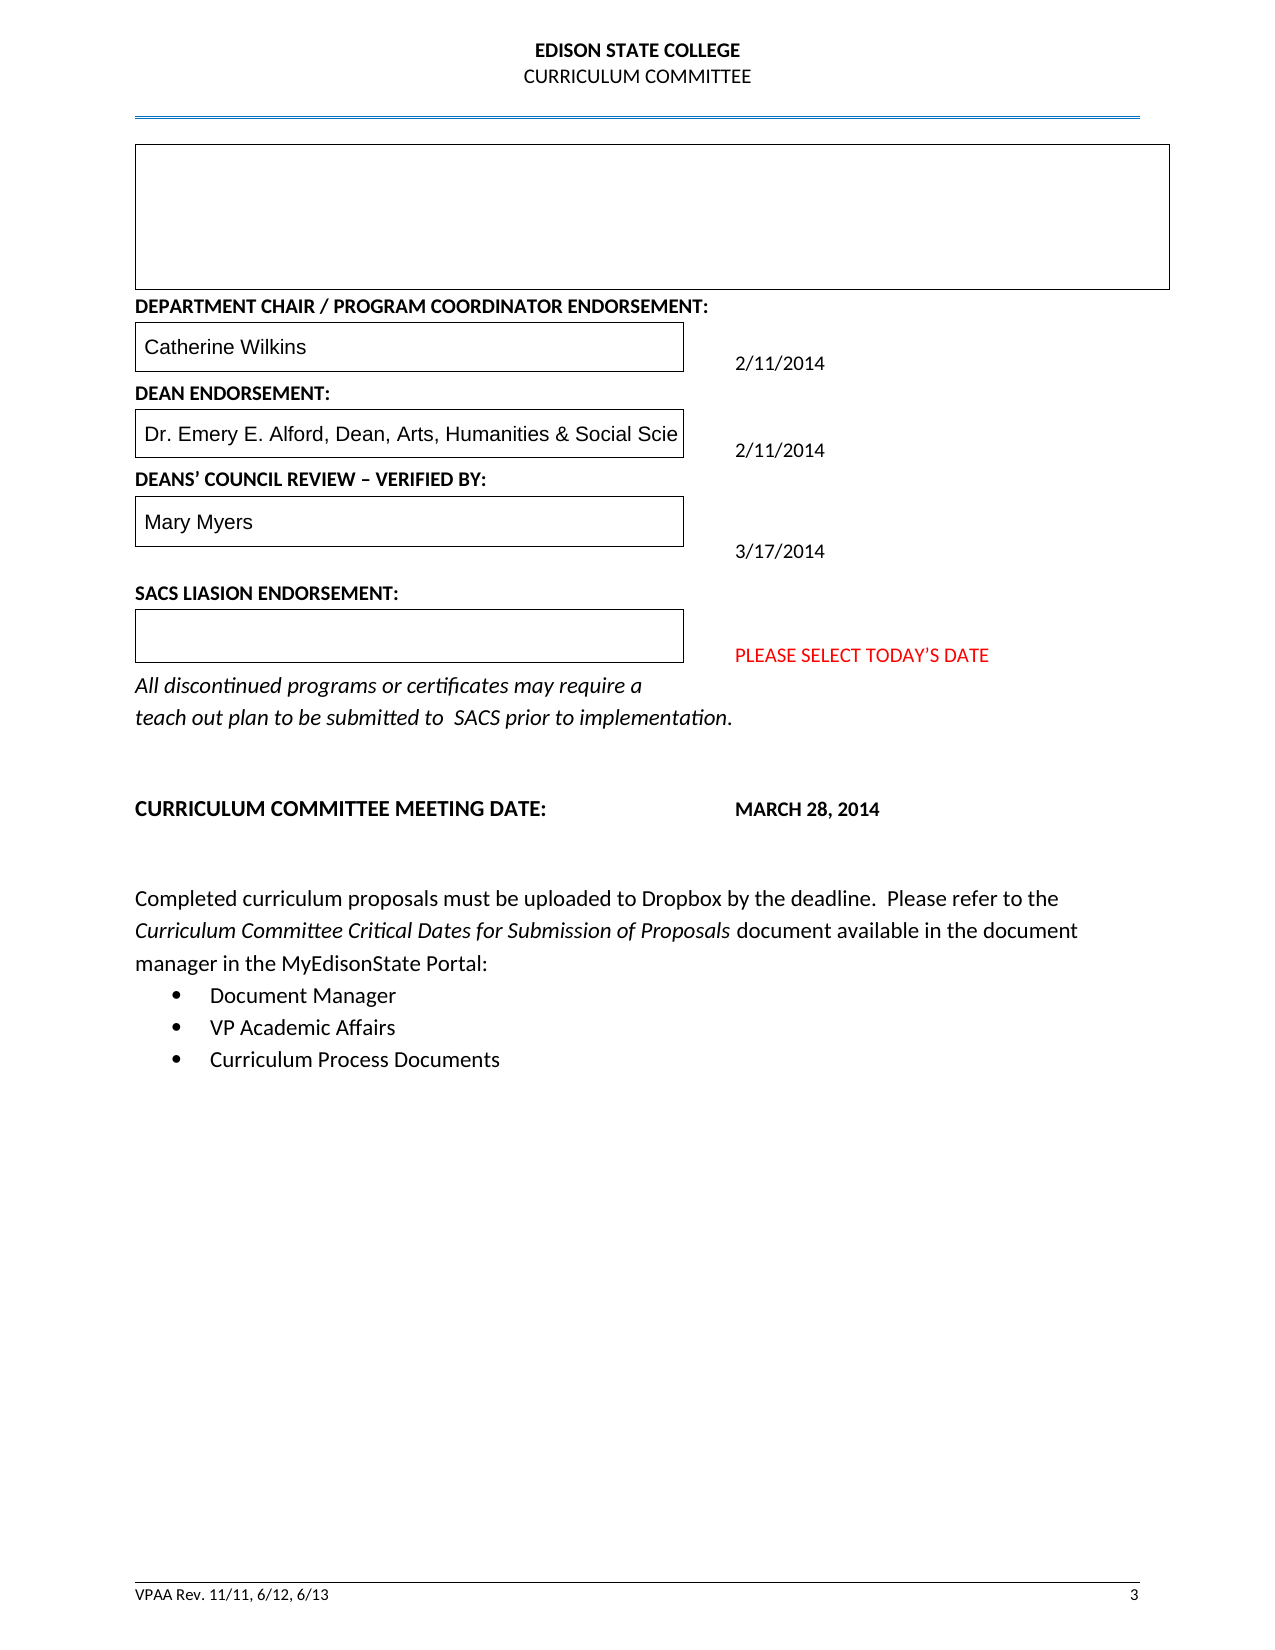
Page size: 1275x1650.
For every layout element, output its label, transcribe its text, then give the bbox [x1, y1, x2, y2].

text All discontinued programs or certificates may require a [135, 671, 1140, 699]
list Curriculum Process Documents [172, 1045, 1140, 1073]
list Document Manager [172, 981, 1140, 1009]
list VP Academic Affairs [172, 1013, 1140, 1041]
text DEANS’ COUNCIL Review – verified by: [135, 466, 1140, 492]
text teach out plan to be submitted to SACS prior to implementation. [135, 703, 1140, 731]
text Completed curriculum proposals must be uploaded to Dropbox by the deadline. Please refer to the Curriculum Committee Critical Dates for Submission of Proposals document available in the document manager in the MyEdisonState Portal: [135, 884, 1140, 977]
text CURRICULUM COMMITTEE MEETING DATE: [135, 794, 1140, 822]
text DEPARTMENT CHAIR / PROGRAM COORDINATOR ENDORSEMENT: [135, 293, 1140, 318]
text DEAN ENDORSEMENT: [135, 380, 1140, 405]
text sacs liasion endorsement: [135, 580, 1140, 605]
